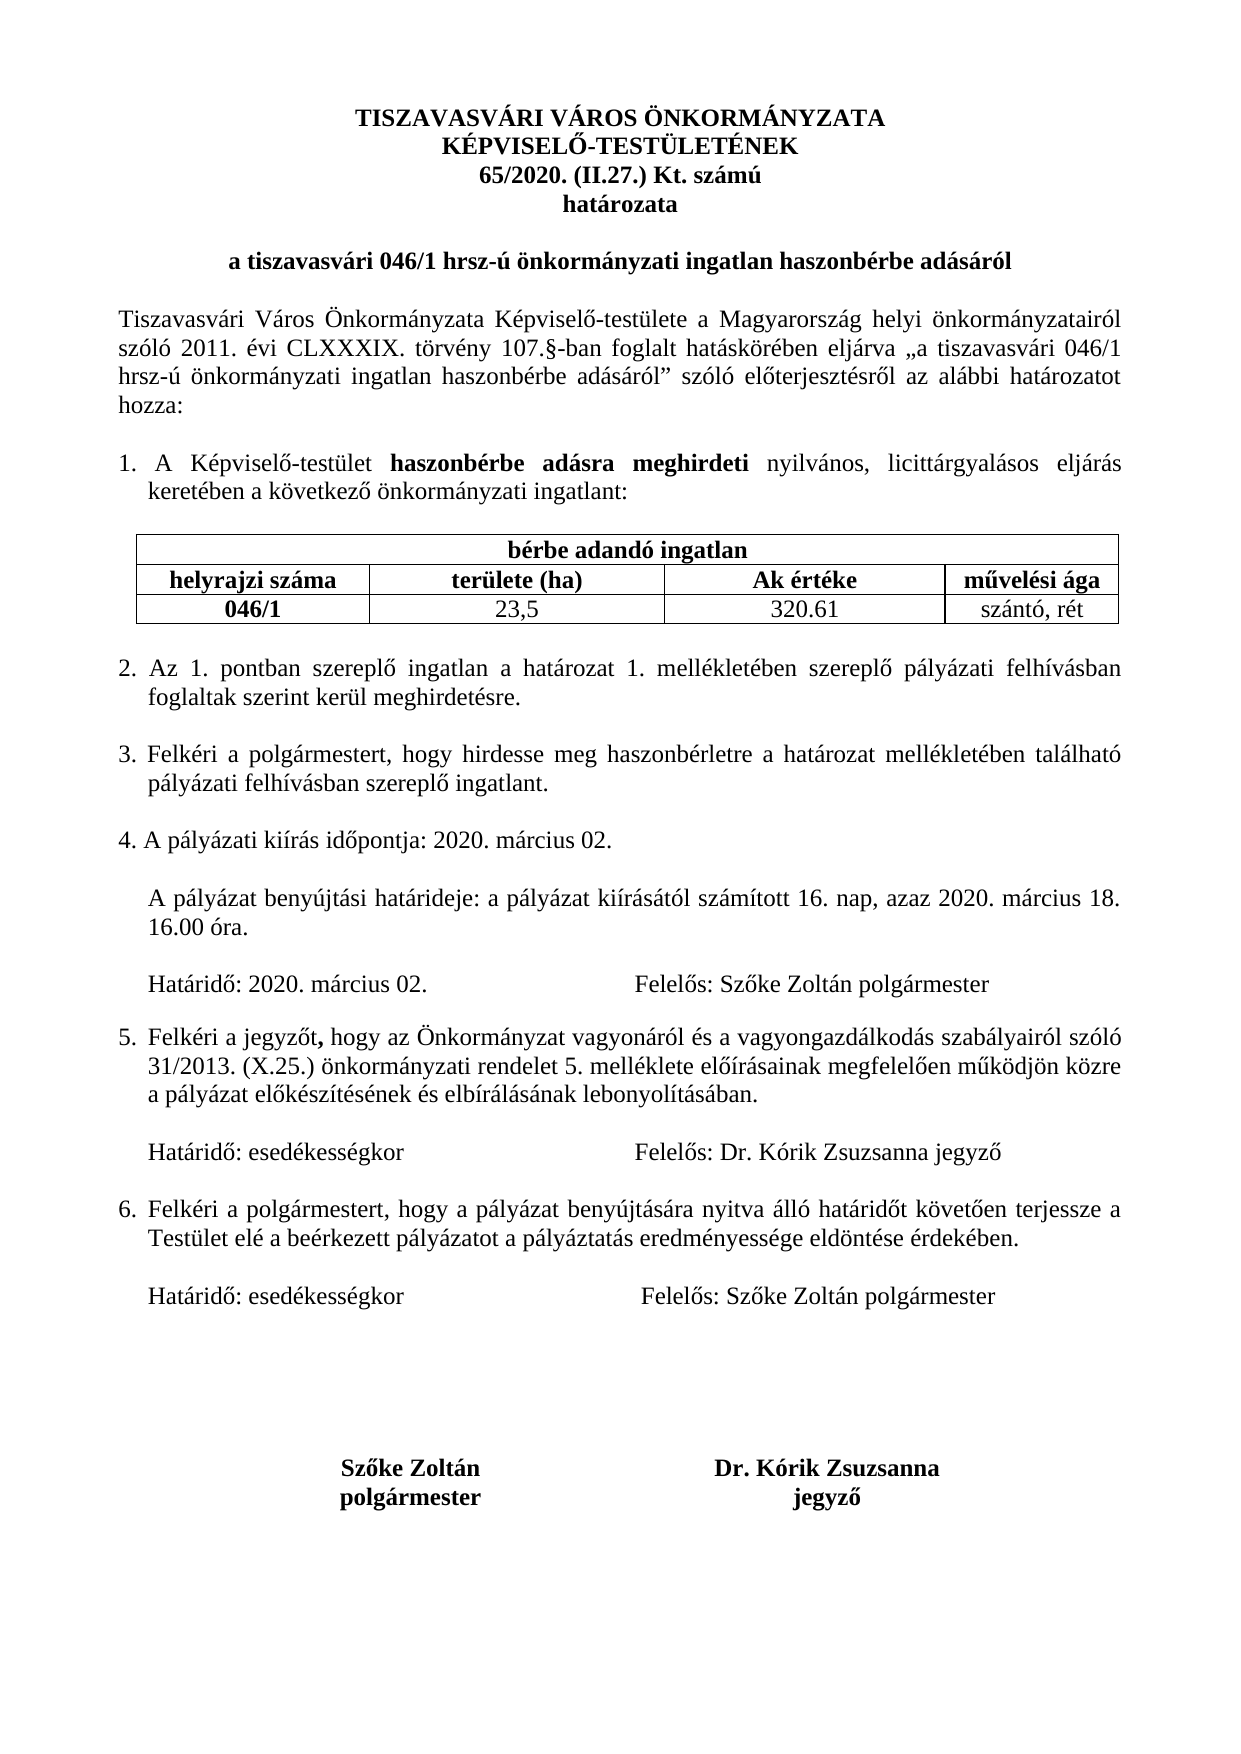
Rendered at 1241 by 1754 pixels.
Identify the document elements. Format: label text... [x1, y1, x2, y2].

text Határidő: esedékességkor Felelős: Dr. Kórik Zsuzsanna jegyző [148, 1137, 1122, 1166]
text Határidő: 2020. március 02. Felelős: Szőke Zoltán polgármester [118, 969, 1122, 998]
table_cell 23,5 [370, 595, 664, 623]
table_cell művelési ága [946, 565, 1118, 593]
table_cell 046/1 [137, 595, 369, 623]
table_cell 320.61 [665, 595, 944, 623]
table_header bérbe adandó ingatlan [137, 535, 1118, 564]
text 65/2020. (II.27.) Kt. számú [118, 160, 1122, 189]
text 3. Felkéri a polgármestert, hogy hirdesse meg haszonbérletre a határozat mellékletében található pályázati felhívásban szereplő ingatlant. [118, 739, 1122, 797]
text Határidő: esedékességkor Felelős: Szőke Zoltán polgármester [118, 1281, 1122, 1309]
text 2. Az 1. pontban szereplő ingatlan a határozat 1. mellékletében szereplő pályázati felhívásban foglaltak szerint kerül meghirdetésre. [118, 653, 1122, 711]
table_cell területe (ha) [370, 565, 664, 593]
text a tiszavasvári 046/1 hrsz-ú önkormányzati ingatlan haszonbérbe adásáról [118, 246, 1122, 275]
text polgármester jegyző [118, 1482, 1122, 1511]
table_cell helyrajzi száma [137, 565, 369, 593]
text 5. Felkéri a jegyzőt, hogy az Önkormányzat vagyonáról és a vagyongazdálkodás szabályairól szóló 31/2013. (X.25.) önkormányzati rendelet 5. melléklete előírásainak megfelelően működjön közre a pályázat előkészítésének és elbírálásának lebonyolításában. [118, 1022, 1122, 1108]
text határozata [118, 189, 1122, 218]
text 1. A Képviselő-testület haszonbérbe adásra meghirdeti nyilvános, licittárgyalásos eljárás keretében a következő önkormányzati ingatlant: [118, 448, 1122, 505]
text 6. Felkéri a polgármestert, hogy a pályázat benyújtására nyitva álló határidőt követően terjessze a Testület elé a beérkezett pályázatot a pályáztatás eredményessége eldöntése érdekében. [118, 1194, 1122, 1252]
text Szőke Zoltán Dr. Kórik Zsuzsanna [118, 1453, 1122, 1482]
text 4. A pályázati kiírás időpontja: 2020. március 02. [118, 826, 1122, 854]
table_cell Ak értéke [665, 565, 944, 593]
text Képviselő-testületének [118, 131, 1122, 160]
text Tiszavasvári Város Önkormányzata [118, 103, 1122, 131]
text Tiszavasvári Város Önkormányzata Képviselő-testülete a Magyarország helyi önkormányzatairól szóló 2011. évi CLXXXIX. törvény 107.§-ban foglalt hatáskörében eljárva „a tiszavasvári 046/1 hrsz-ú önkormányzati ingatlan haszonbérbe adásáról” szóló előterjesztésről az alábbi határozatot hozza: [118, 304, 1122, 419]
table_cell szántó, rét [946, 595, 1118, 623]
text A pályázat benyújtási határideje: a pályázat kiírásától számított 16. nap, azaz 2020. március 18. 16.00 óra. [148, 883, 1122, 941]
